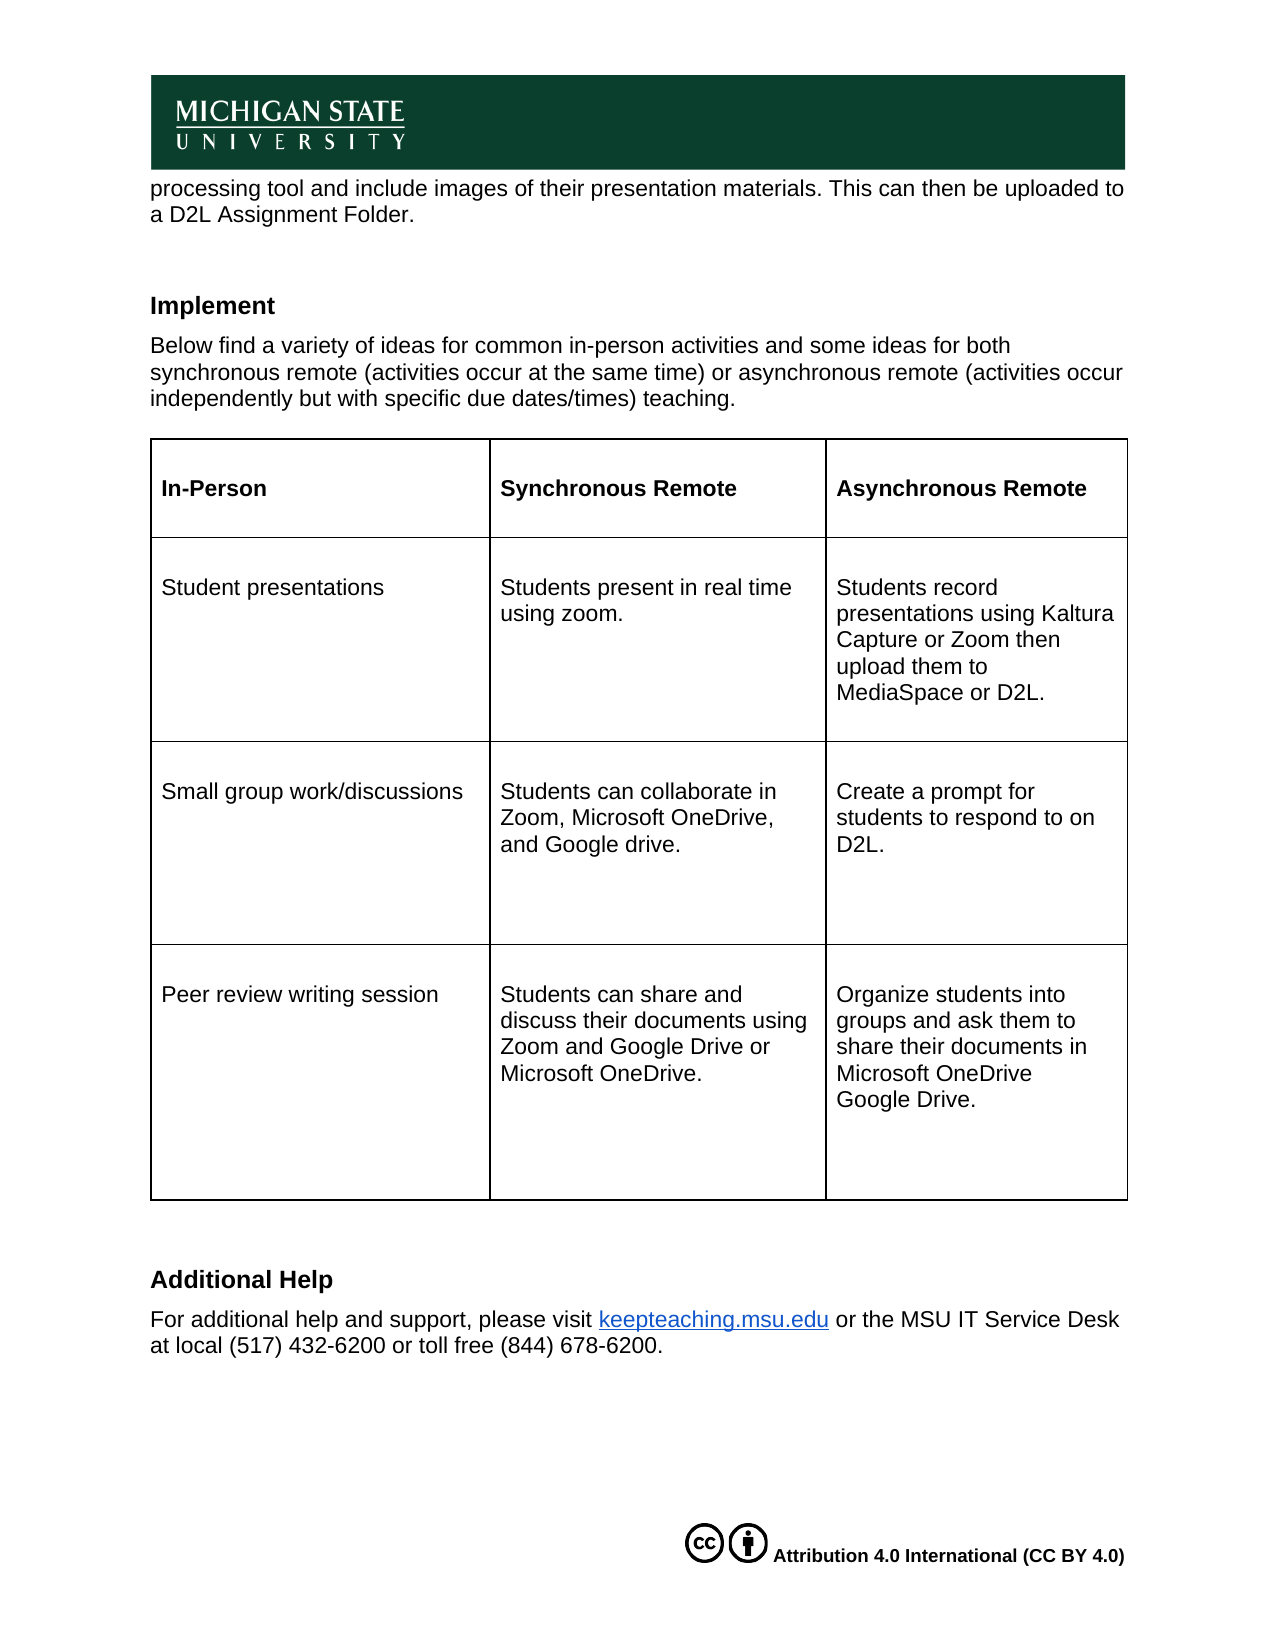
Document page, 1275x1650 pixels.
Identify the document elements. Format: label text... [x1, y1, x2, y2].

text For additional help and support, please visit keepteaching.msu.edu or the MSU IT Service Desk at local (517) 432-6200 or toll free (844) 678-6200. [150, 1306, 1125, 1358]
picture [728, 1523, 768, 1563]
picture [685, 1523, 724, 1563]
picture [150, 75, 1125, 171]
subtitle Implement [150, 291, 1125, 320]
table_header Synchronous Remote [491, 440, 825, 537]
table_cell Peer review writing session [152, 945, 489, 1199]
subtitle Additional Help [150, 1264, 1125, 1293]
text Below find a variety of ideas for common in-person activities and some ideas for both synchronous remote (activities occur at the same time) or asynchronous remote (activities occur independently but with specific due dates/times) teaching. [150, 332, 1125, 412]
table_header In-Person [152, 440, 489, 537]
table_cell Students present in real time using zoom. [491, 538, 825, 741]
table_cell Student presentations [152, 538, 489, 741]
table_cell Create a prompt for students to respond to on D2L. [827, 742, 1127, 944]
table_header Asynchronous Remote [827, 440, 1127, 537]
table_cell Students record presentations using Kaltura Capture or Zoom then upload them to MediaSpace or D2L. [827, 538, 1127, 741]
table_cell Students can share and discuss their documents using Zoom and Google Drive or Microsoft OneDrive. [491, 945, 825, 1199]
table_cell Organize students into groups and ask them to share their documents in Microsoft OneDrive Google Drive. [827, 945, 1127, 1199]
table_cell Small group work/discussions [152, 742, 489, 944]
table_cell Students can collaborate in Zoom, Microsoft OneDrive, and Google drive. [491, 742, 825, 944]
